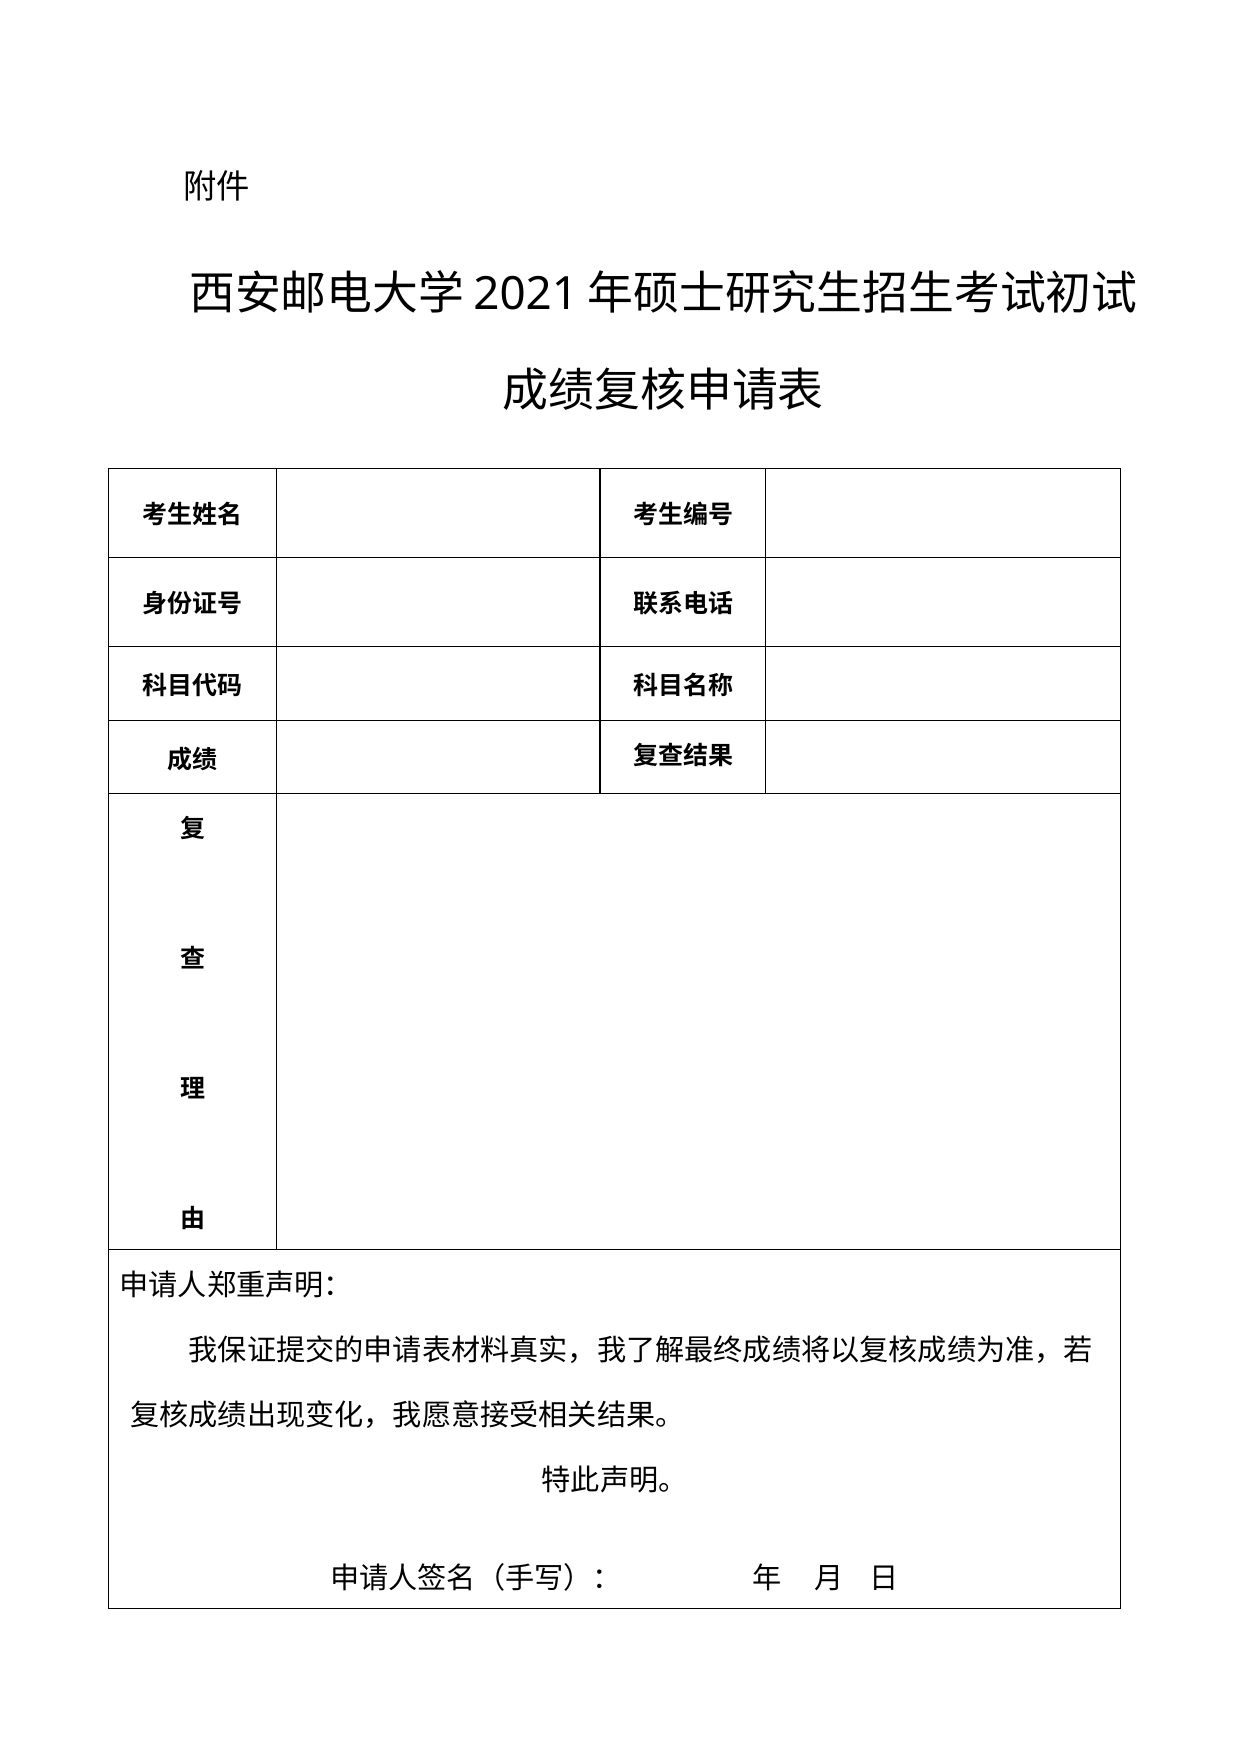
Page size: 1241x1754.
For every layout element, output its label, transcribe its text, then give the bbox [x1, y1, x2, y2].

table_cell [277, 647, 599, 720]
table_cell 成绩 [109, 721, 276, 793]
table_header [277, 469, 599, 557]
table_cell 科目代码 [109, 647, 276, 720]
text 西安邮电大学2021年硕士研究生招生考试初试成绩复核申请表 [183, 241, 1143, 436]
table_cell [277, 558, 599, 646]
table_cell [277, 721, 599, 793]
table_cell 申请人郑重声明： 我保证提交的申请表材料真实，我了解最终成绩将以复核成绩为准，若复核成绩出现变化，我愿意接受相关结果。 特此声明。 申请人签名（手写）： 年 月 日 [109, 1250, 1120, 1608]
table_cell 身份证号 [109, 558, 276, 646]
table_cell [766, 558, 1120, 646]
table_cell 复查结果 (复查部门填写) [601, 721, 765, 793]
table_header 考生姓名 [109, 469, 276, 557]
table_cell 科目名称 [601, 647, 765, 720]
table_cell 联系电话 [601, 558, 765, 646]
table_cell [766, 721, 1120, 793]
table_cell 复 查 理 由 [109, 794, 276, 1249]
table_header 考生编号 [601, 469, 765, 557]
text 附件 [183, 152, 1159, 217]
table_cell [766, 647, 1120, 720]
table_header [766, 469, 1120, 557]
table_cell [277, 794, 1120, 1249]
